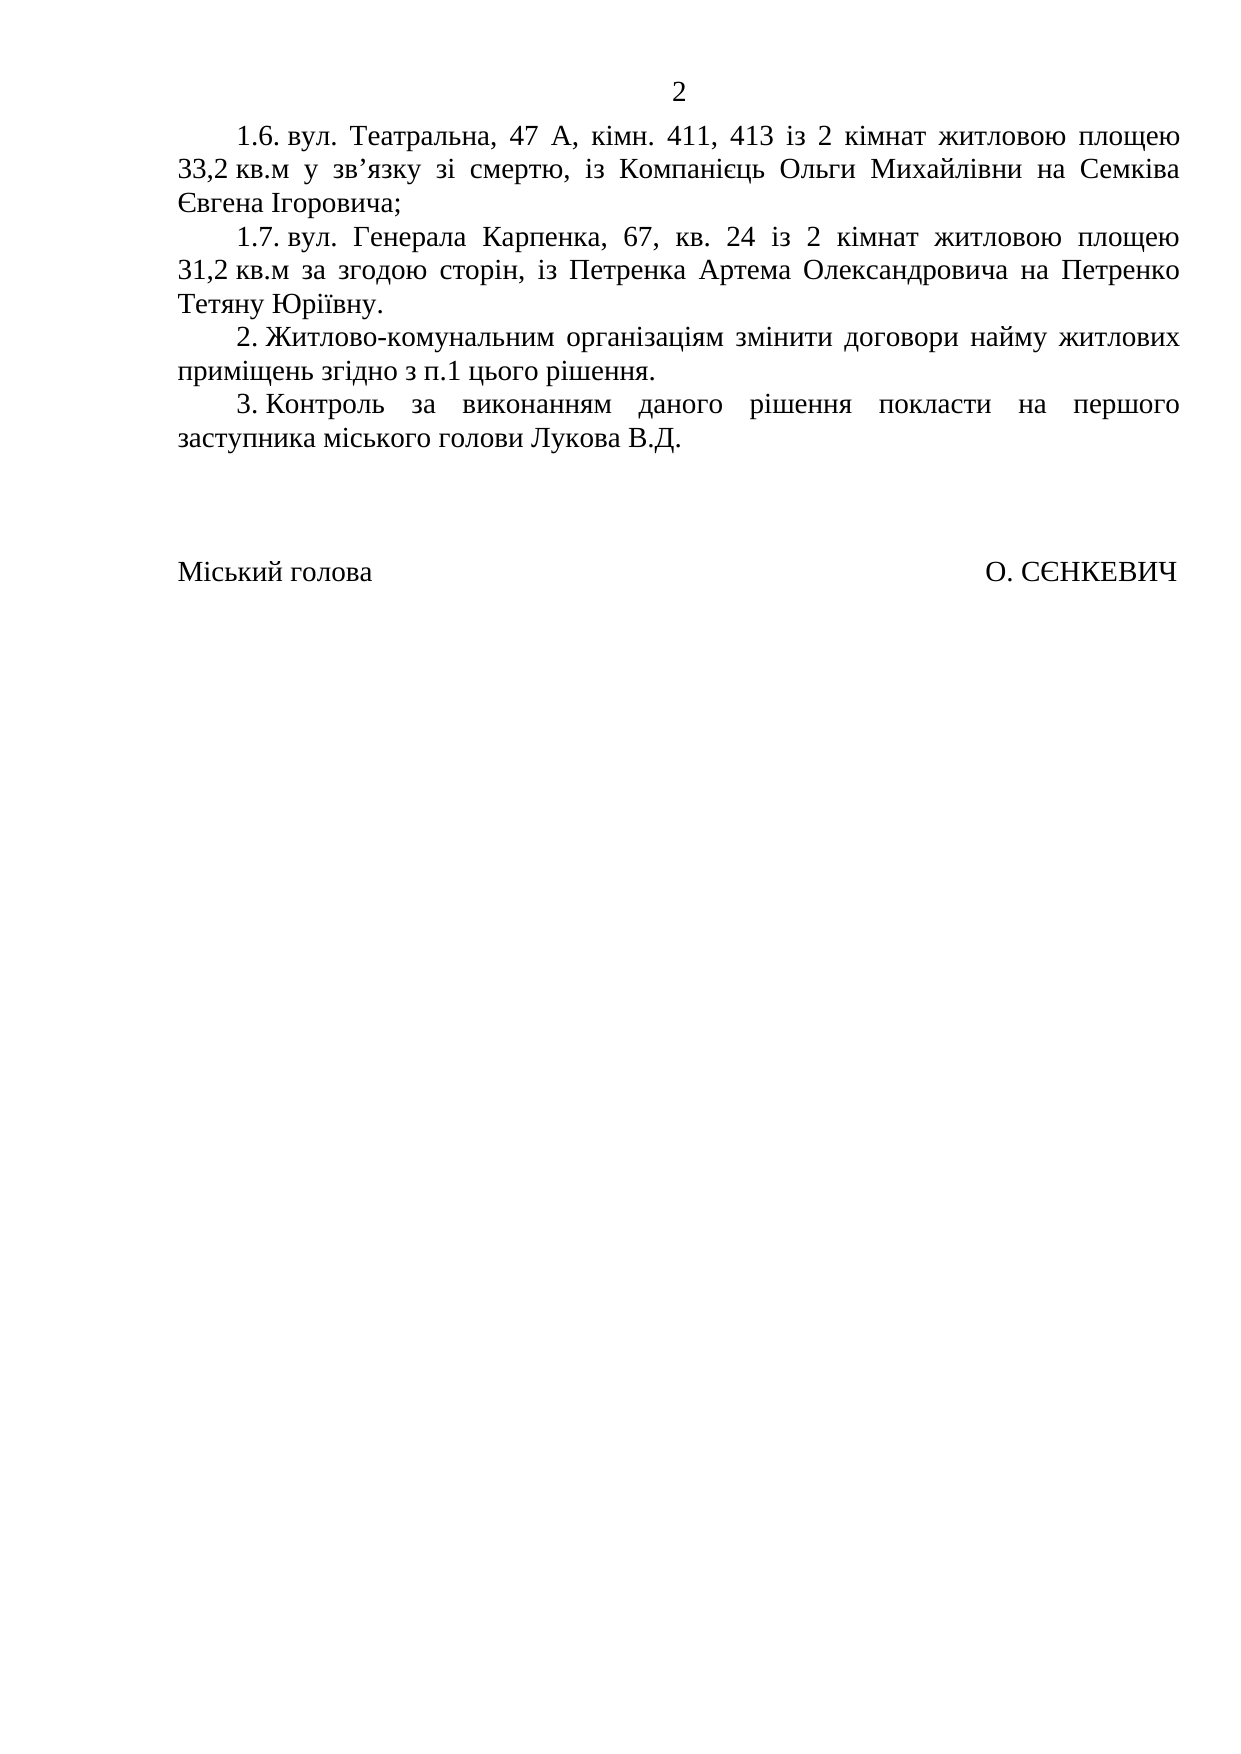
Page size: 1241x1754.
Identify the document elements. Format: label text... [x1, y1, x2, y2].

text Міський голова О. СЄНКЕВИЧ [177, 554, 1181, 588]
text 2. Житлово-комунальним організаціям змінити договори найму житлових приміщень згідно з п.1 цього рішення. [177, 319, 1181, 386]
text 1.6. вул. Театральна, 47 А, кімн. 411, 413 із 2 кімнат житловою площею 33,2 кв.м у зв’язку зі смертю, із Компанієць Ольги Михайлівни на Семківа Євгена Ігоровича; [177, 118, 1181, 219]
text 1.7. вул. Генерала Карпенка, 67, кв. 24 із 2 кімнат житловою площею 31,2 кв.м за згодою сторін, із Петренка Артема Олександровича на Петренко Тетяну Юріївну. [177, 219, 1181, 319]
text 3. Контроль за виконанням даного рішення покласти на першого заступника міського голови Лукова В.Д. [177, 386, 1181, 453]
